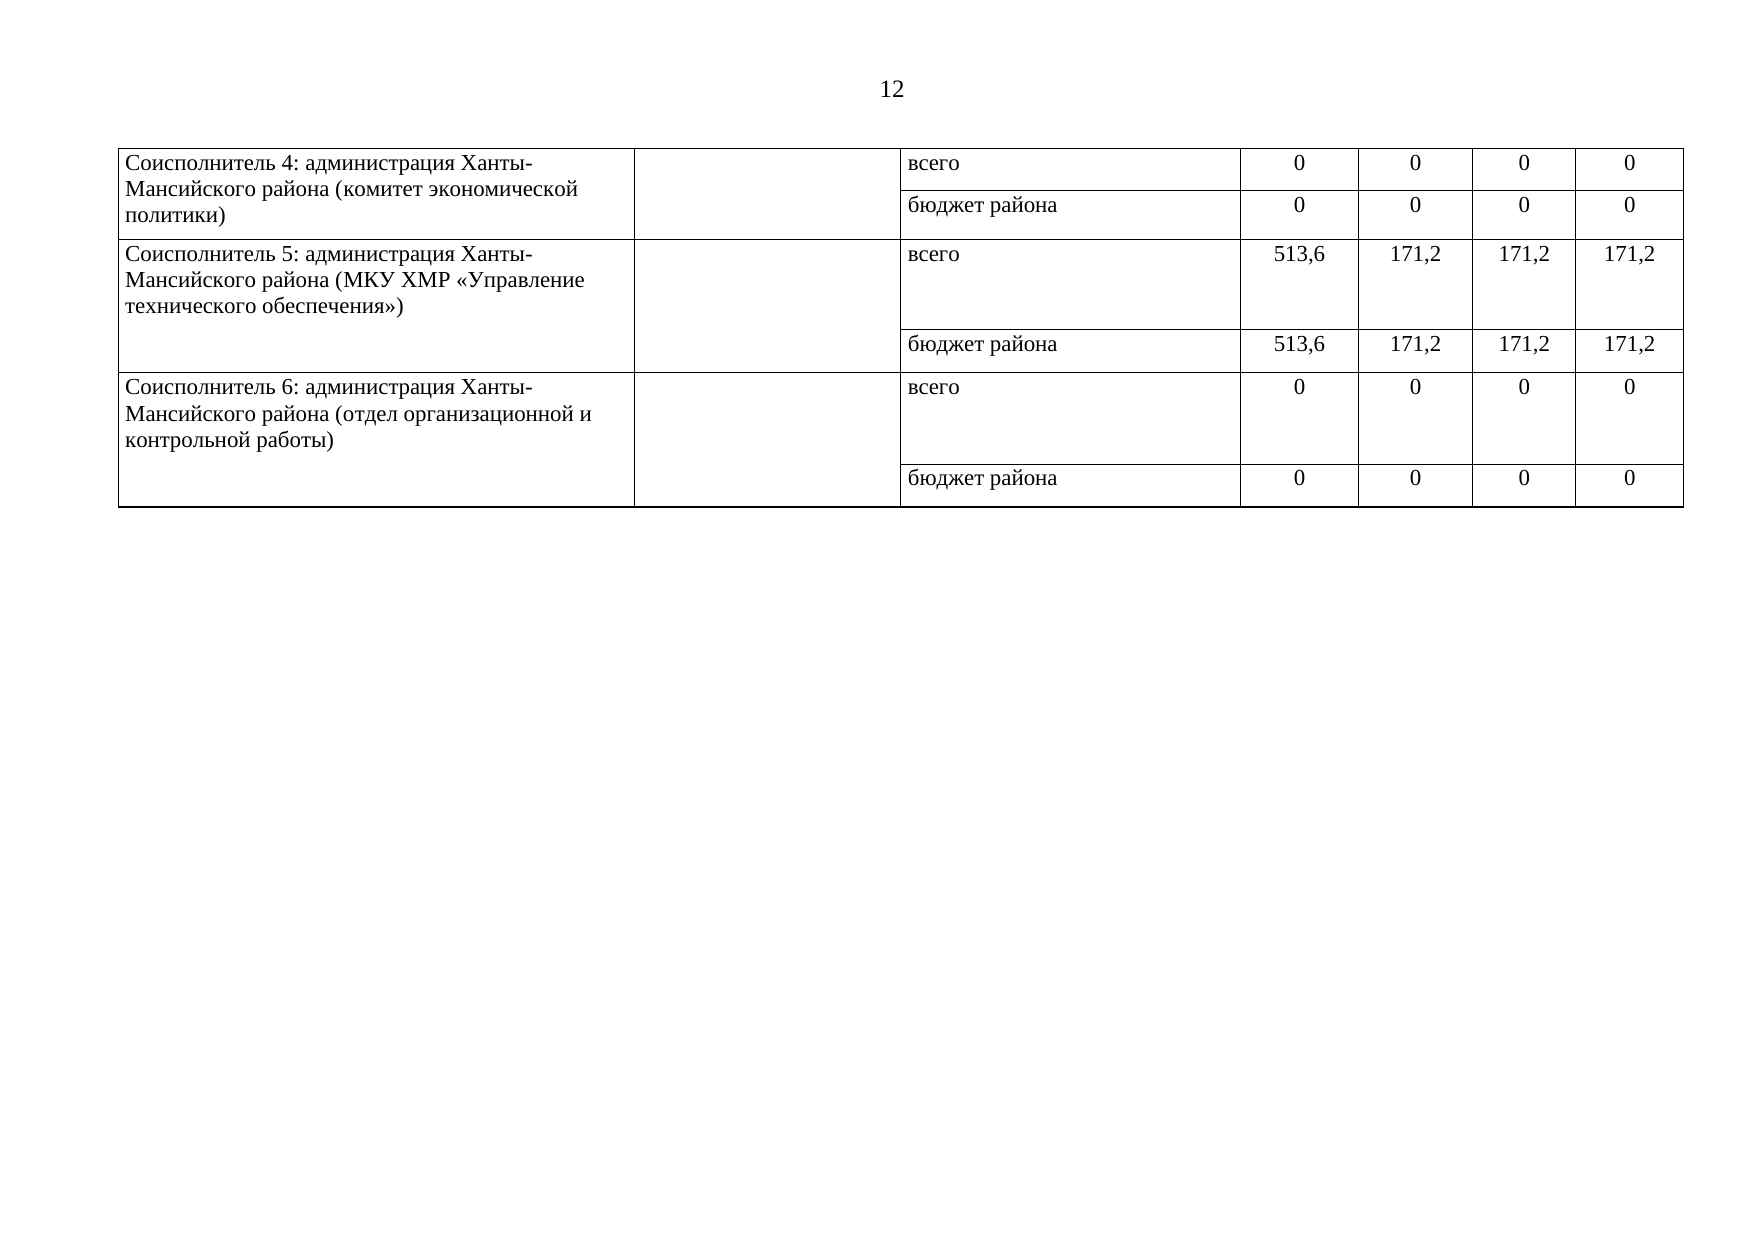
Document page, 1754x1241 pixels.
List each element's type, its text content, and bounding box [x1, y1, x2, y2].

table_cell бюджет района [901, 191, 1240, 239]
table_cell 0 [1473, 465, 1575, 506]
table_cell Соисполнитель 5: администрация Ханты-Мансийского района (МКУ ХМР «Управление технического обеспечения») [119, 240, 634, 372]
table_cell 0 [1359, 149, 1472, 190]
table_cell [635, 373, 900, 506]
table_cell 0 [1473, 191, 1575, 239]
table_cell 0 [1576, 149, 1683, 190]
table_cell 513,6 [1241, 240, 1358, 329]
table_cell 171,2 [1576, 240, 1683, 329]
table_cell [635, 240, 900, 372]
table_cell бюджет района [901, 330, 1240, 372]
table_cell 171,2 [1359, 330, 1472, 372]
table_cell 0 [1473, 373, 1575, 463]
table_cell 171,2 [1473, 330, 1575, 372]
table_cell всего [901, 149, 1240, 190]
table_cell бюджет района [901, 465, 1240, 506]
table_cell 0 [1576, 373, 1683, 463]
table_cell [635, 149, 900, 239]
table_cell 0 [1473, 149, 1575, 190]
table_cell Соисполнитель 4: администрация Ханты-Мансийского района (комитет экономической политики) [119, 149, 634, 239]
table_cell 0 [1576, 191, 1683, 239]
table_cell 0 [1241, 373, 1358, 463]
table_cell Соисполнитель 6: администрация Ханты-Мансийского района (отдел организационной и контрольной работы) [119, 373, 634, 506]
table_cell 0 [1241, 465, 1358, 506]
table_cell 0 [1241, 149, 1358, 190]
table_cell всего [901, 240, 1240, 329]
table_cell 0 [1576, 465, 1683, 506]
table_cell 513,6 [1241, 330, 1358, 372]
table_cell 0 [1241, 191, 1358, 239]
table_cell 0 [1359, 373, 1472, 463]
table_cell 0 [1359, 465, 1472, 506]
table_cell всего [901, 373, 1240, 463]
table_cell 171,2 [1473, 240, 1575, 329]
table_cell 0 [1359, 191, 1472, 239]
table_cell 171,2 [1576, 330, 1683, 372]
table_cell 171,2 [1359, 240, 1472, 329]
